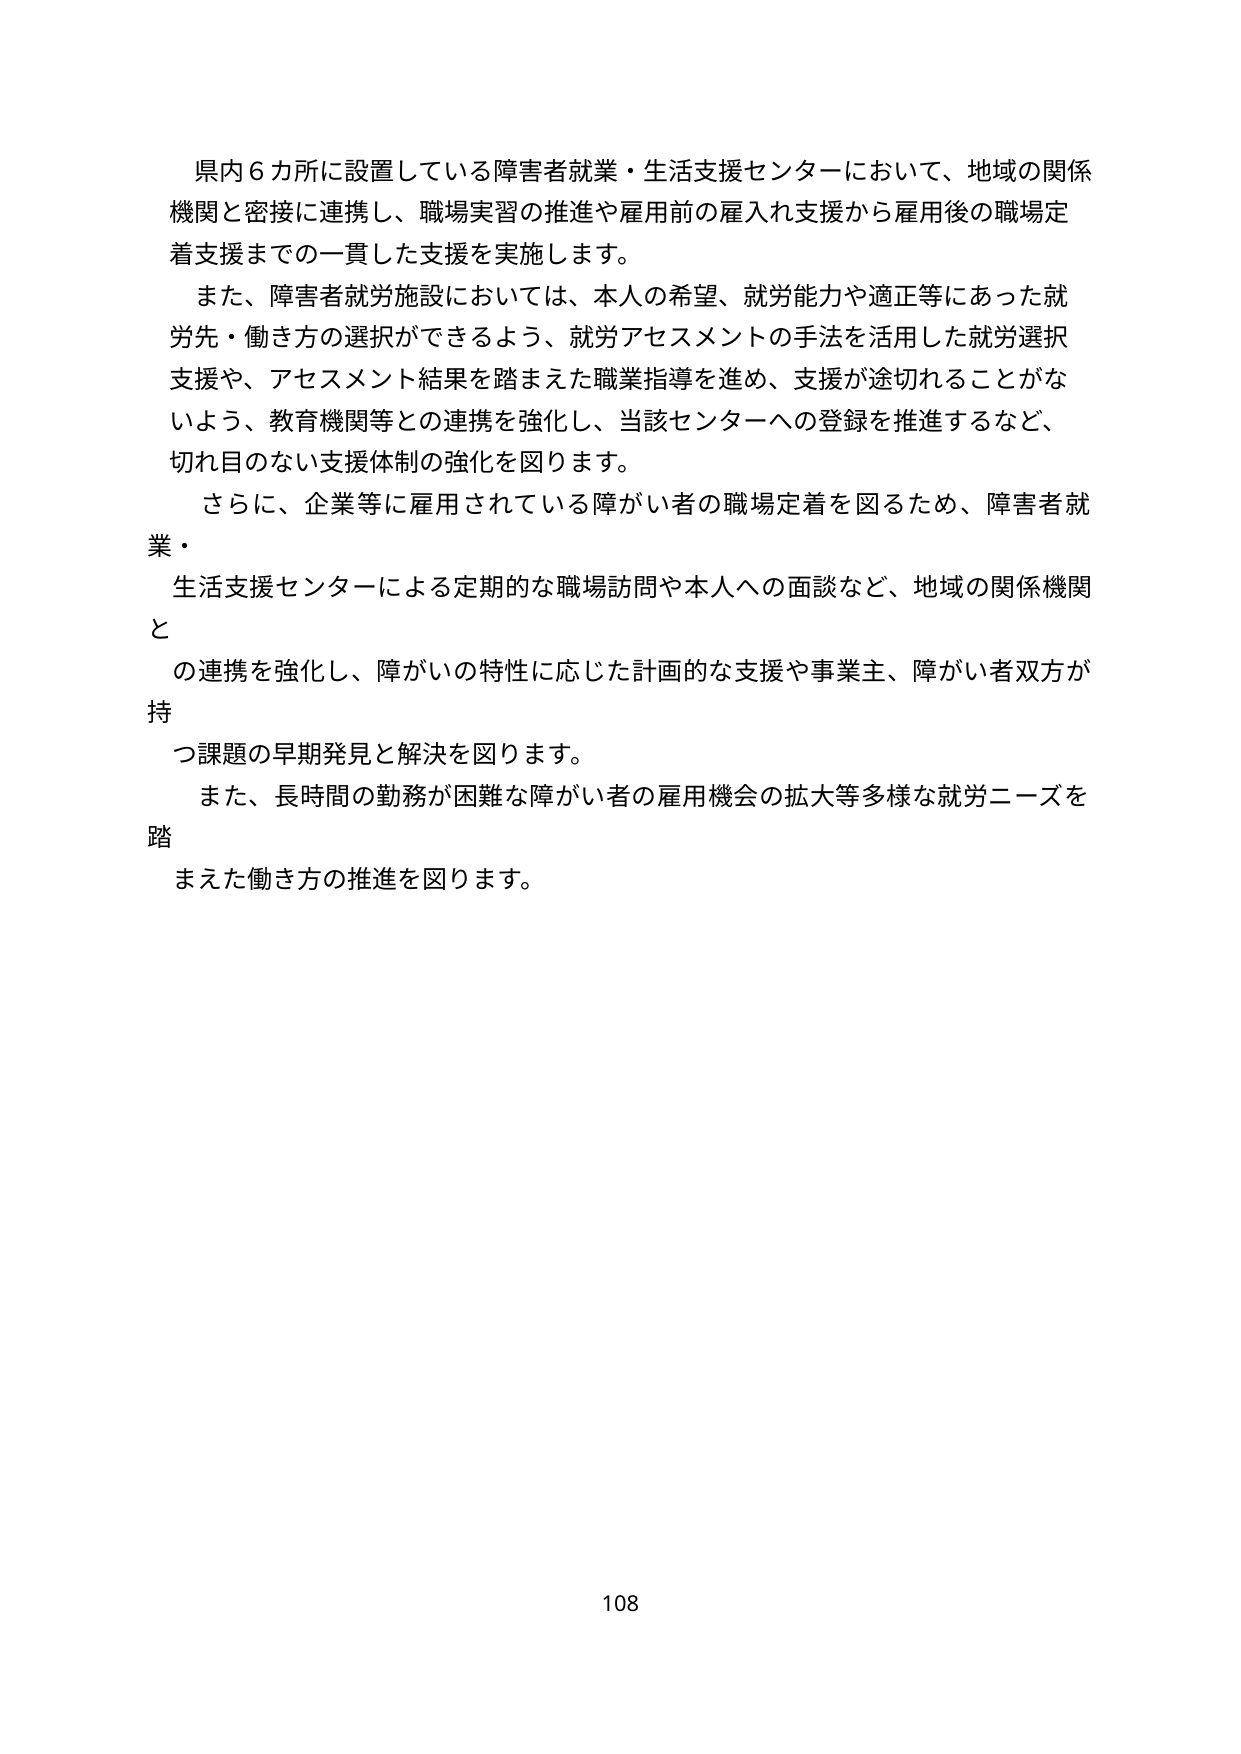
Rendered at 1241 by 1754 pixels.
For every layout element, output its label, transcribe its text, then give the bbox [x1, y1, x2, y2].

text つ課題の早期発見と解決を図ります。 [148, 732, 1092, 773]
text さらに、企業等に雇用されている障がい者の職場定着を図るため、障害者就業・ [148, 482, 1092, 565]
text 生活支援センターによる定期的な職場訪問や本人への面談など、地域の関係機関と [148, 565, 1092, 648]
text また、障害者就労施設においては、本人の希望、就労能力や適正等にあった就労先・働き方の選択ができるよう、就労アセスメントの手法を活用した就労選択支援や、アセスメント結果を踏まえた職業指導を進め、支援が途切れることがないよう、教育機関等との連携を強化し、当該センターへの登録を推進するなど、切れ目のない支援体制の強化を図ります。 [169, 273, 1092, 482]
text の連携を強化し、障がいの特性に応じた計画的な支援や事業主、障がい者双方が持 [148, 648, 1092, 732]
text また、長時間の勤務が困難な障がい者の雇用機会の拡大等多様な就労ニーズを踏 [148, 773, 1092, 857]
text 県内６カ所に設置している障害者就業・生活支援センターにおいて、地域の関係機関と密接に連携し、職場実習の推進や雇用前の雇入れ支援から雇用後の職場定着支援までの一貫した支援を実施します。 [169, 148, 1092, 273]
text まえた働き方の推進を図ります。 [148, 857, 1092, 898]
